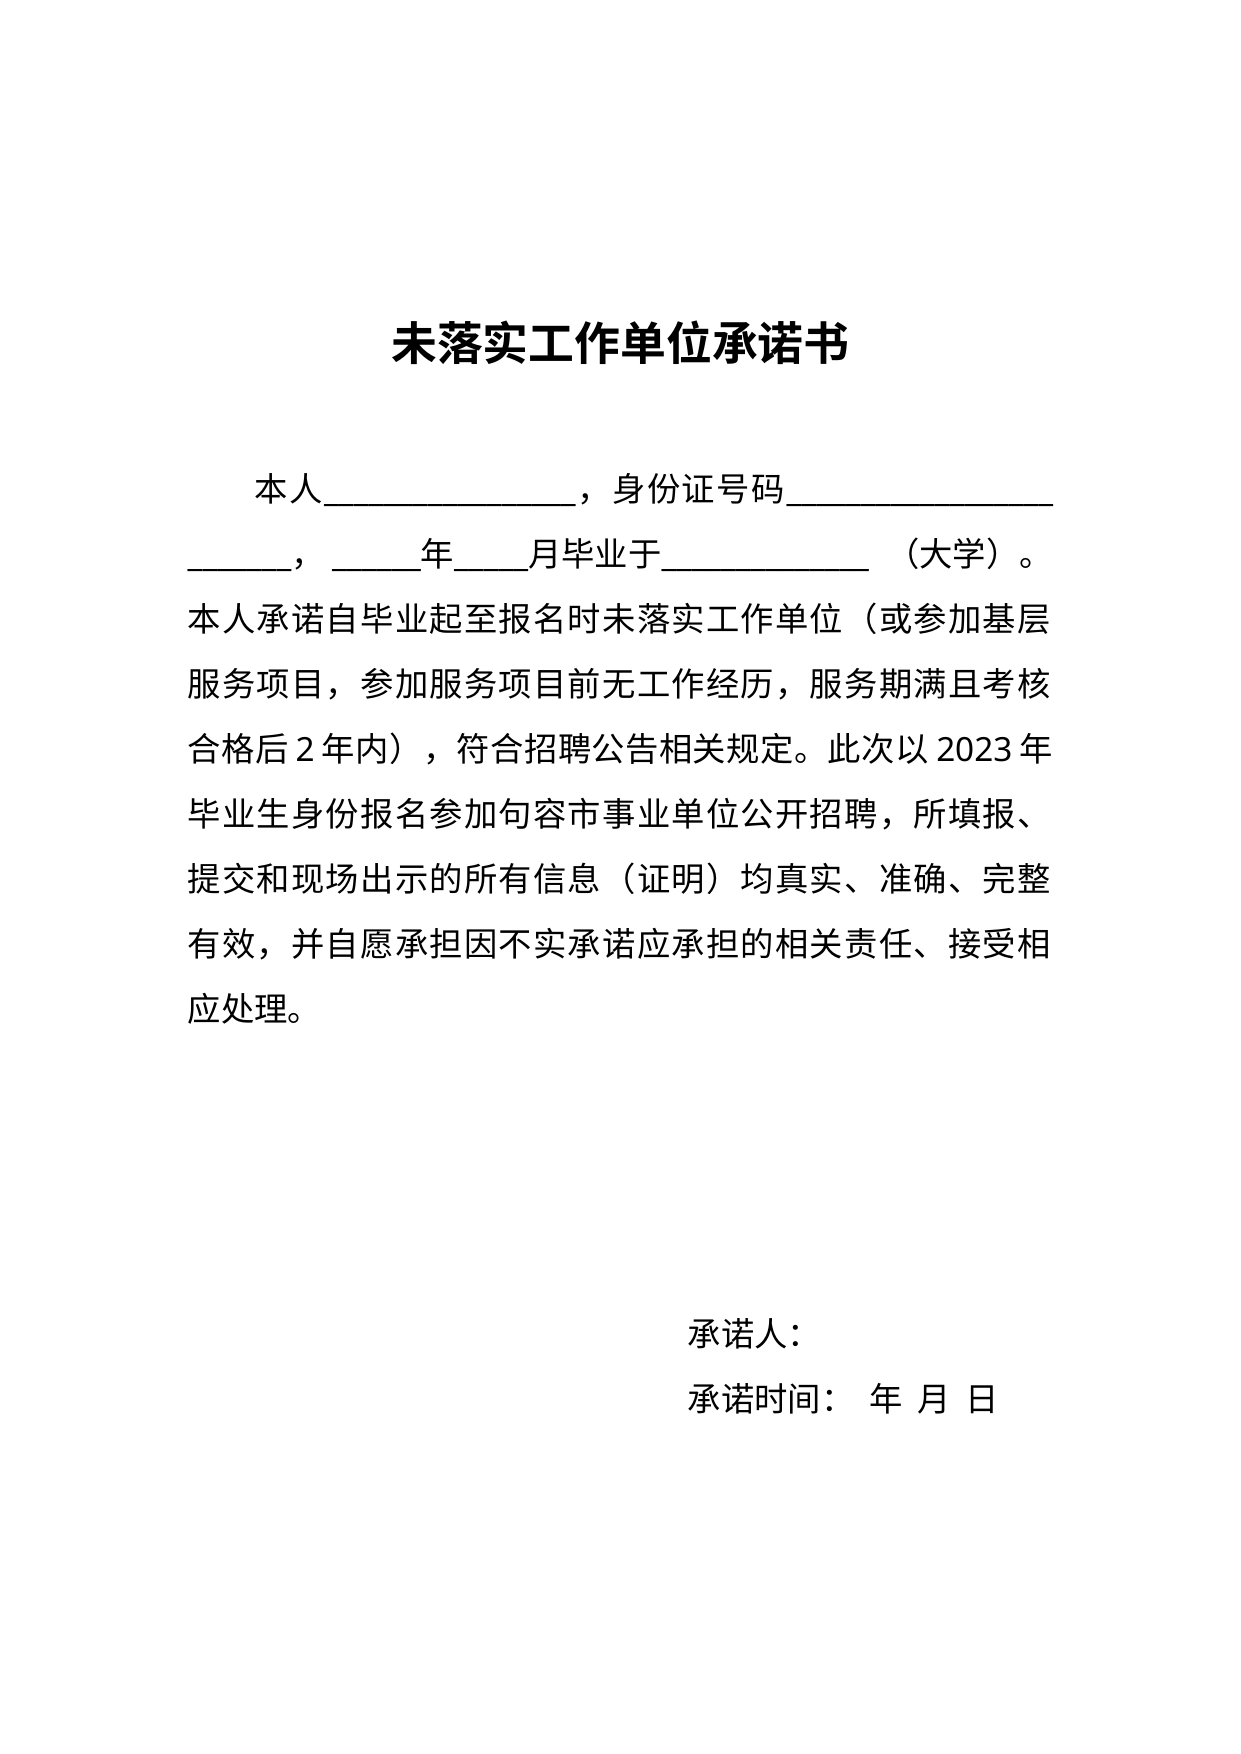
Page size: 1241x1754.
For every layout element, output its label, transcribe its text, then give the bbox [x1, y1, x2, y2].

text 本人_________________，身份证号码_________________________， ______年_____月毕业于______________ （大学）。本人承诺自毕业起至报名时未落实工作单位（或参加基层服务项目，参加服务项目前无工作经历，服务期满且考核合格后2年内），符合招聘公告相关规定。此次以2023年毕业生身份报名参加句容市事业单位公开招聘，所填报、提交和现场出示的所有信息（证明）均真实、准确、完整、有效，并自愿承担因不实承诺应承担的相关责任、接受相应处理。 [187, 454, 1053, 1039]
text 未落实工作单位承诺书 [187, 292, 1053, 389]
text 承诺时间： 年 月 日 [187, 1364, 1053, 1429]
text 承诺人： [187, 1299, 1053, 1364]
